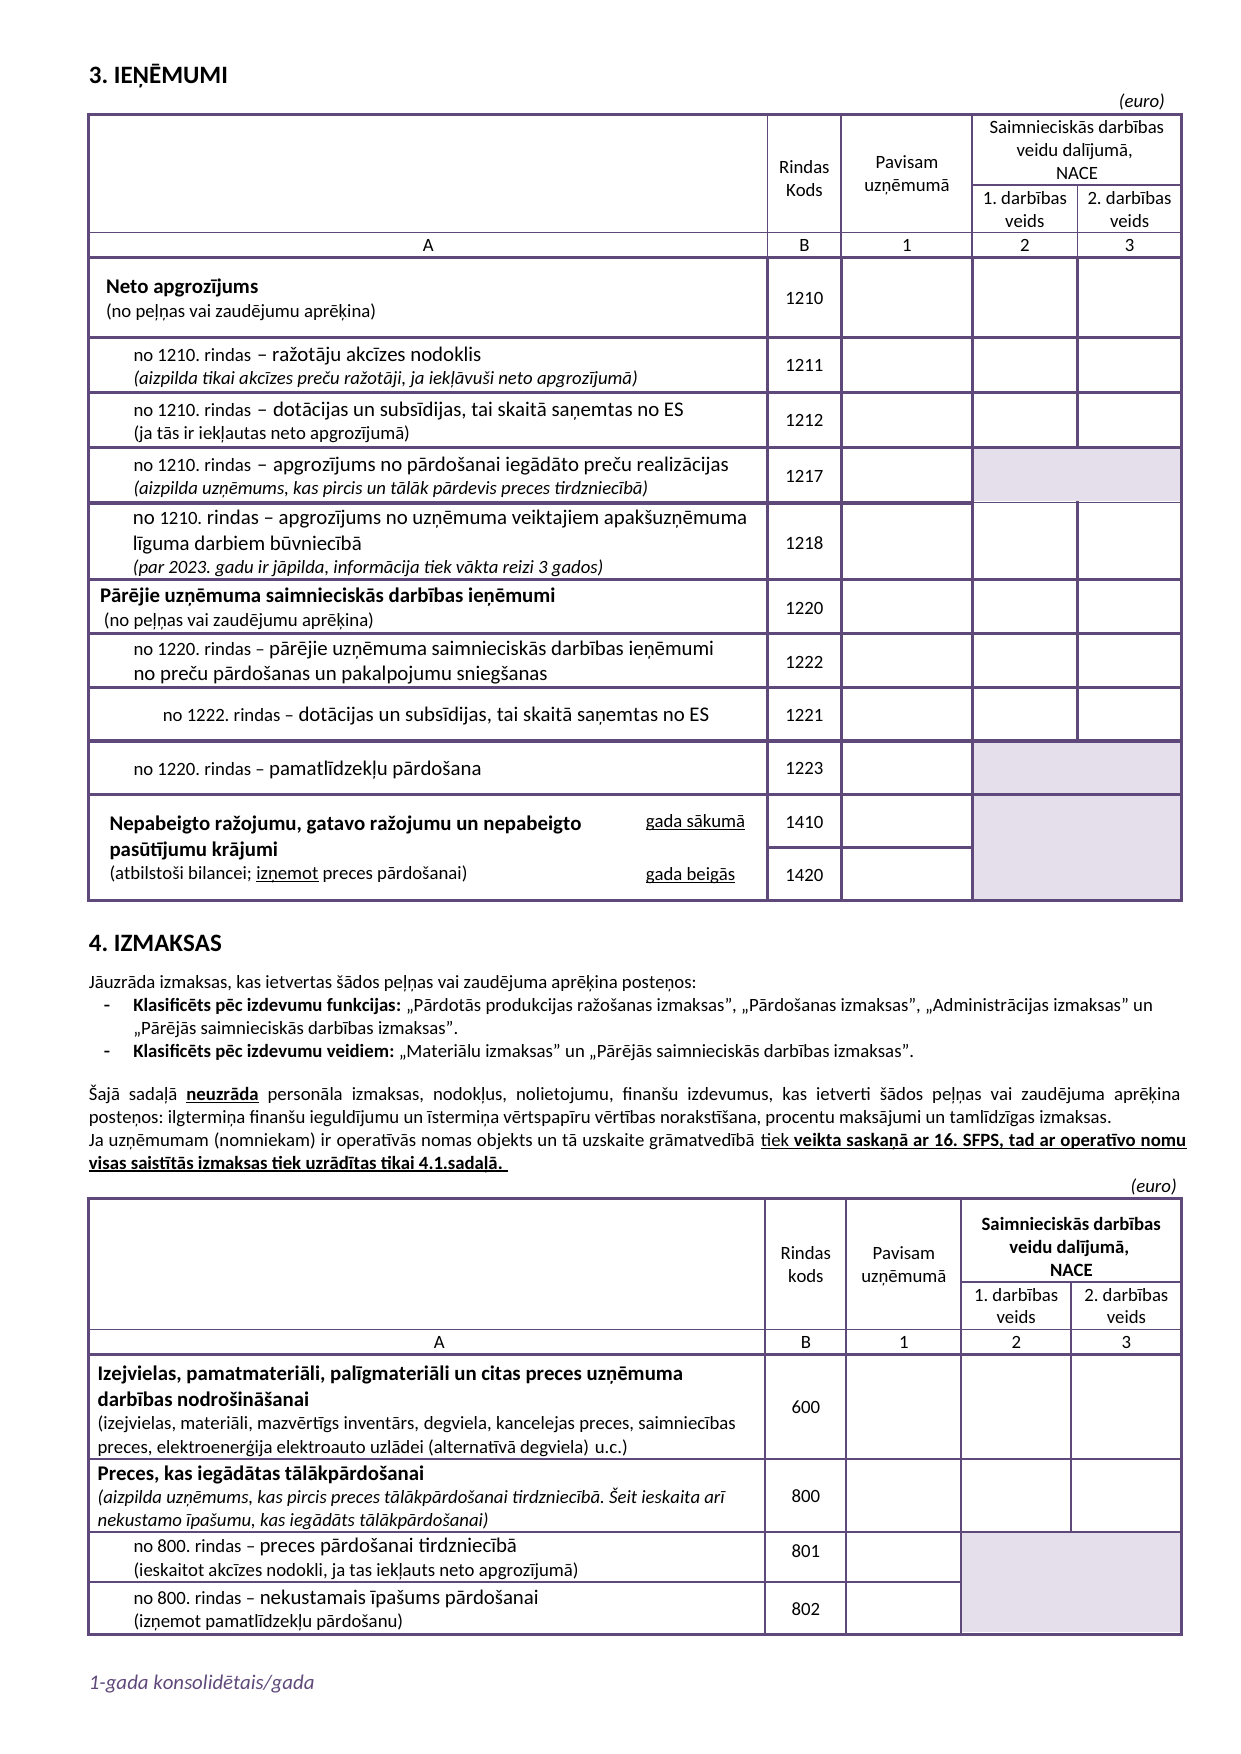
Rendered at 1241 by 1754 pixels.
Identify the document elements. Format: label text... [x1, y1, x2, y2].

table_cell [847, 1460, 960, 1531]
table_cell 2. darbības veids [1072, 1283, 1180, 1328]
table_cell [974, 449, 1180, 501]
table_cell [974, 339, 1076, 391]
table_cell B [768, 233, 840, 256]
table_cell no 1210. rindas – apgrozījums no uzņēmuma veiktajiem apakšuzņēmuma līguma darbiem būvniecībā (par 2023. gadu ir jāpilda, informācija tiek vākta reizi 3 gados) [90, 505, 766, 578]
table_header Pavisam uzņēmumā [842, 116, 971, 232]
list Klasificēts pēc izdevumu funkcijas: „Pārdotās produkcijas ražošanas izmaksas”, „Pārdošanas izmaksas”, „Administrācijas izmaksas” un „Pārējās saimnieciskās darbības izmaksas”. [103, 993, 1187, 1039]
table_cell Nepabeigto ražojumu, gatavo ražojumu un nepabeigto pasūtījumu krājumi (atbilstoši bilancei; izņemot preces pārdošanai) [90, 796, 634, 899]
table_cell [1079, 635, 1180, 686]
table_cell 1. darbības veids [962, 1283, 1070, 1328]
table_cell [847, 1583, 960, 1632]
table_cell [974, 503, 1076, 578]
table_cell A [90, 1330, 764, 1353]
table_header Rindas Kods [768, 116, 840, 232]
table_cell no 1210. rindas – ražotāju akcīzes nodoklis (aizpilda tikai akcīzes preču ražotāji, ja iekļāvuši neto apgrozījumā) [90, 339, 766, 391]
table_cell [843, 635, 971, 686]
table_cell no 1222. rindas – dotācijas un subsīdijas, tai skaitā saņemtas no ES [90, 689, 766, 739]
table_cell 1 [847, 1330, 960, 1353]
table_cell 1218 [769, 505, 840, 578]
table_cell [974, 743, 1180, 793]
table_cell [1079, 259, 1180, 336]
table_cell no 1210. rindas – dotācijas un subsīdijas, tai skaitā saņemtas no ES (ja tās ir iekļautas neto apgrozījumā) [90, 394, 766, 446]
text Jāuzrāda izmaksas, kas ietvertas šādos peļņas vai zaudējuma aprēķina posteņos: [89, 970, 1187, 993]
table_cell 1420 [769, 849, 840, 899]
table_header Saimnieciskās darbības veidu dalījumā, NACE [962, 1200, 1180, 1281]
table_cell [1079, 689, 1180, 739]
table_cell 2 [962, 1330, 1070, 1353]
table_cell [843, 581, 971, 632]
table_cell Pārējie uzņēmuma saimnieciskās darbības ieņēmumi (no peļņas vai zaudējumu aprēķina) [90, 581, 766, 632]
table_cell 2. darbības veids [1078, 186, 1180, 232]
table_cell 600 [766, 1356, 845, 1458]
table_cell gada beigās [634, 846, 766, 899]
table_cell 1. darbības veids [973, 186, 1077, 232]
table_cell [843, 505, 971, 578]
table_cell [1079, 394, 1180, 446]
table_cell no 1220. rindas – pārējie uzņēmuma saimnieciskās darbības ieņēmumi no preču pārdošanas un pakalpojumu sniegšanas [90, 635, 766, 686]
table_cell A [90, 233, 767, 256]
table_cell [843, 796, 971, 846]
table_cell 1211 [769, 339, 840, 391]
text 3. IEŅĒMUMI [89, 59, 1181, 89]
table_cell no 800. rindas – preces pārdošanai tirdzniecībā (ieskaitot akcīzes nodokli, ja tas iekļauts neto apgrozījumā) [90, 1533, 764, 1581]
table_header Pavisam uzņēmumā [847, 1200, 960, 1328]
table_cell Neto apgrozījums (no peļņas vai zaudējumu aprēķina) [90, 259, 766, 336]
table_cell Izejvielas, pamatmateriāli, palīgmateriāli un citas preces uzņēmuma darbības nodrošināšanai (izejvielas, materiāli, mazvērtīgs inventārs, degviela, kancelejas preces, saimniecības preces, elektroenerģija elektroauto uzlādei (alternatīvā degviela) u.c.) [90, 1356, 764, 1458]
table_header Saimnieciskās darbības veidu dalījumā, NACE [973, 116, 1180, 184]
table_cell 3 [1072, 1330, 1180, 1353]
table_cell [974, 259, 1076, 336]
text 4. IZMAKSAS [89, 927, 1181, 958]
table_cell 1221 [769, 689, 840, 739]
table_cell no 800. rindas – nekustamais īpašums pārdošanai (izņemot pamatlīdzekļu pārdošanu) [90, 1583, 764, 1632]
table_header Rindas kods [766, 1200, 845, 1328]
table_cell 1 [842, 233, 971, 256]
table_cell [843, 449, 971, 501]
table_cell [843, 689, 971, 739]
table_cell [1079, 503, 1180, 578]
table_cell 1410 [769, 796, 840, 846]
text (euro) [180, 89, 1167, 112]
table_cell [843, 743, 971, 793]
table_cell [962, 1460, 1070, 1531]
table_cell Preces, kas iegādātas tālākpārdošanai (aizpilda uzņēmums, kas pircis preces tālākpārdošanai tirdzniecībā. Šeit ieskaita arī nekustamo īpašumu, kas iegādāts tālākpārdošanai) [90, 1460, 764, 1531]
table_cell [962, 1356, 1070, 1458]
list Klasificēts pēc izdevumu veidiem: „Materiālu izmaksas” un „Pārējās saimnieciskās darbības izmaksas”. [103, 1039, 1187, 1062]
table_cell 1220 [769, 581, 840, 632]
table_cell [974, 581, 1076, 632]
table_cell 1210 [769, 259, 840, 336]
table_cell no 1220. rindas – pamatlīdzekļu pārdošana [90, 743, 766, 793]
table_cell B [766, 1330, 845, 1353]
table_cell 1223 [769, 743, 840, 793]
table_cell [843, 259, 971, 336]
table_cell 800 [766, 1460, 845, 1531]
table_cell no 1210. rindas – apgrozījums no pārdošanai iegādāto preču realizācijas (aizpilda uzņēmums, kas pircis un tālāk pārdevis preces tirdzniecībā) [90, 449, 766, 501]
table_cell gada sākumā [634, 796, 766, 846]
table_cell 2 [973, 233, 1077, 256]
text Ja uzņēmumam (nomniekam) ir operatīvās nomas objekts un tā uzskaite grāmatvedībā tiek veikta saskaņā ar 16. SFPS, tad ar operatīvo nomu visas saistītās izmaksas tiek uzrādītas tikai 4.1.sadaļā. [89, 1128, 1187, 1174]
table_cell [847, 1533, 960, 1581]
table_cell [1079, 581, 1180, 632]
text Šajā sadaļā neuzrāda personāla izmaksas, nodokļus, nolietojumu, finanšu izdevumus, kas ietverti šādos peļņas vai zaudējuma aprēķina posteņos: ilgtermiņa finanšu ieguldījumu un īstermiņa vērtspapīru vērtības norakstīšana, procentu maksājumi un tamlīdzīgas izmaksas. [89, 1082, 1181, 1128]
table_cell [843, 394, 971, 446]
table_cell 1212 [769, 394, 840, 446]
table_cell [974, 796, 1180, 899]
table_header [90, 1200, 764, 1328]
table_cell [974, 635, 1076, 686]
table_cell 1222 [769, 635, 840, 686]
table_cell 801 [766, 1533, 845, 1581]
table_cell [1072, 1356, 1180, 1458]
table_cell 1217 [769, 449, 840, 501]
table_cell [974, 394, 1076, 446]
table_header [90, 116, 767, 232]
table_cell [847, 1356, 960, 1458]
table_cell [843, 339, 971, 391]
table_cell 802 [766, 1583, 845, 1632]
table_cell [843, 849, 971, 899]
table_cell 3 [1078, 233, 1180, 256]
table_cell [962, 1533, 1180, 1632]
text (euro) [103, 1174, 1181, 1197]
table_cell [974, 689, 1076, 739]
table_cell [1079, 339, 1180, 391]
table_cell [1072, 1460, 1180, 1531]
